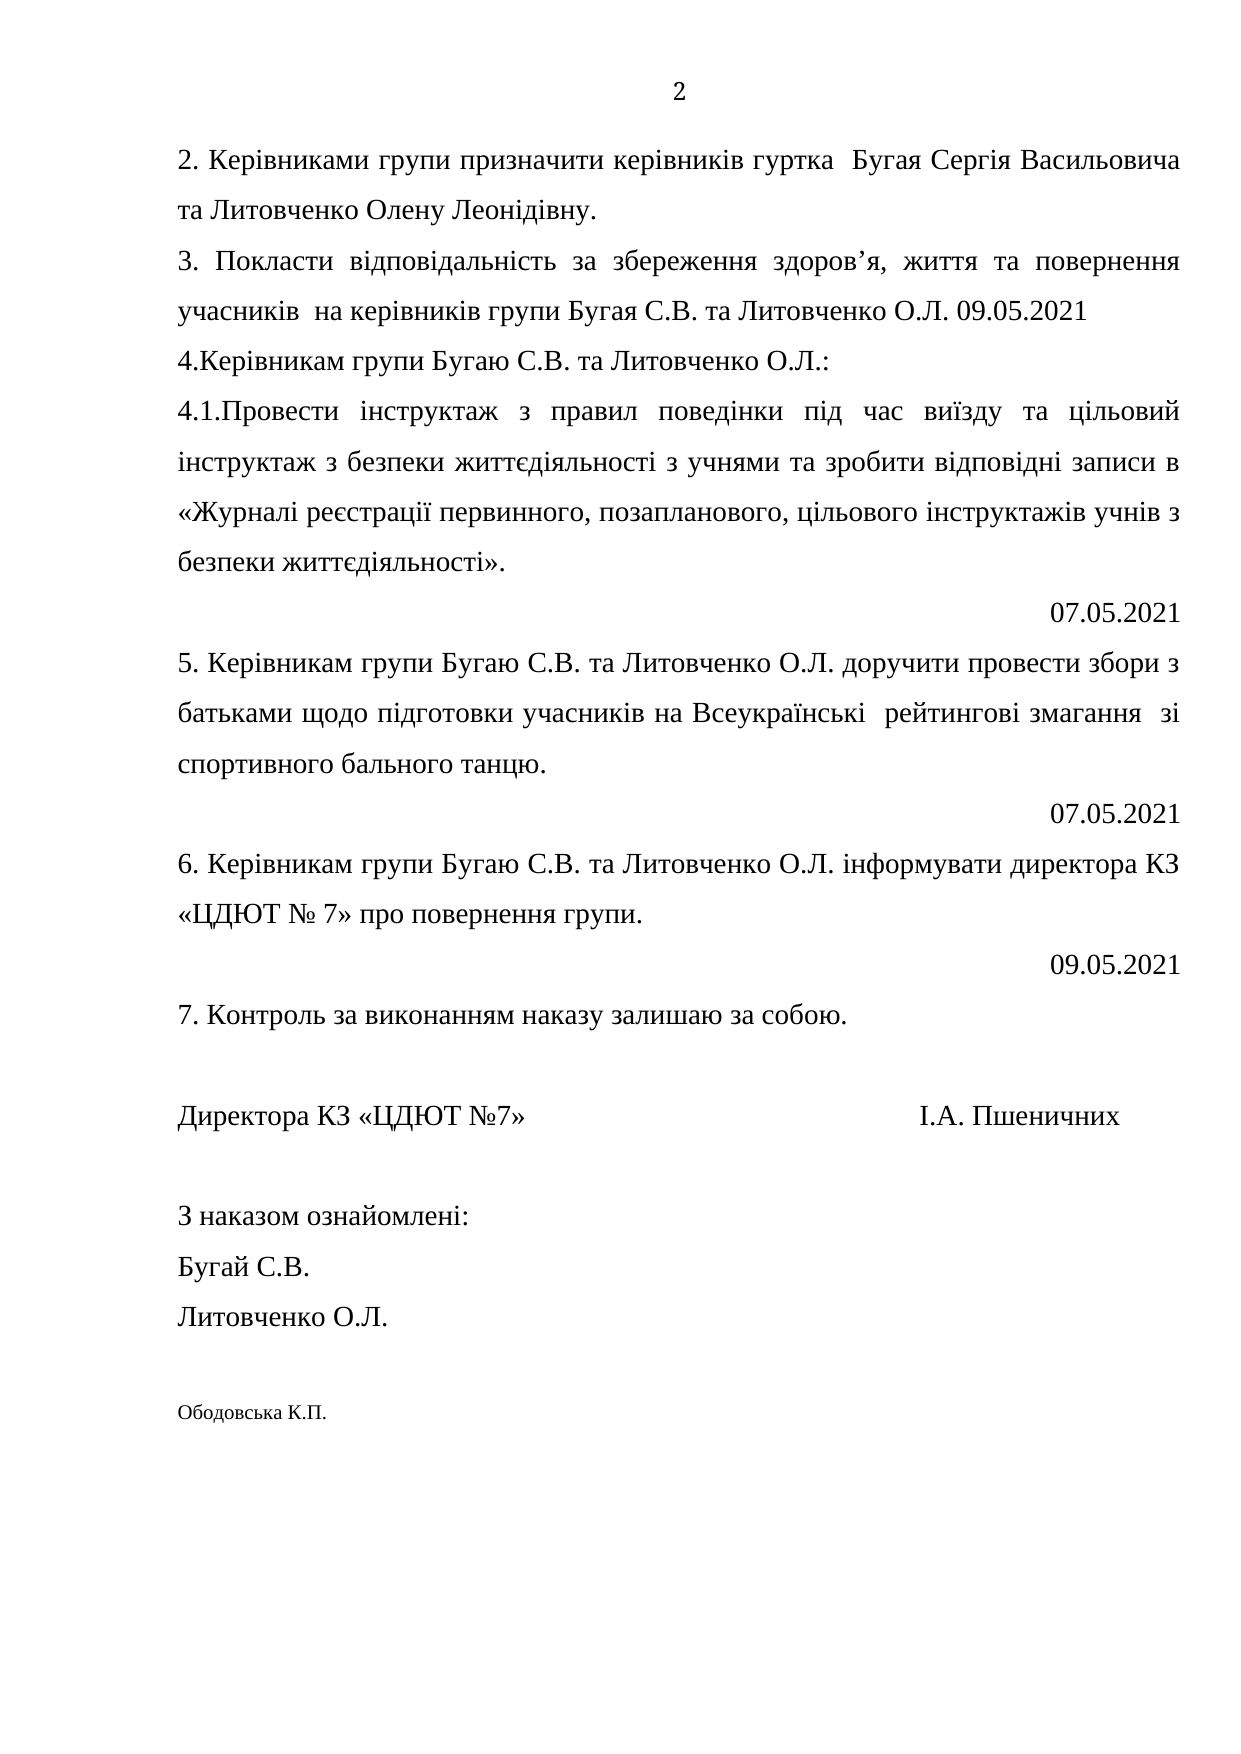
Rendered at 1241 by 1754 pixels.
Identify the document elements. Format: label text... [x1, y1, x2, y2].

text 3. Покласти відповідальність за збереження здоров’я, життя та повернення учасників на керівників групи Бугая С.В. та Литовченко О.Л. 09.05.2021 [177, 243, 1181, 326]
text Литовченко О.Л. [177, 1299, 1181, 1333]
text 07.05.2021 [177, 796, 1181, 829]
text 4.Керівникам групи Бугаю С.В. та Литовченко О.Л.: [177, 343, 1181, 377]
text 2. Керівниками групи призначити керівників гуртка Бугая Сергія Васильовича та Литовченко Олену Леонідівну. [177, 142, 1181, 226]
text Директора КЗ «ЦДЮТ №7» І.А. Пшеничних [177, 1098, 1181, 1131]
text Ободовська К.П. [177, 1400, 1181, 1424]
text З наказом ознайомлені: [177, 1198, 1181, 1232]
text 09.05.2021 [177, 947, 1181, 981]
text Бугай С.В. [177, 1249, 1181, 1282]
text 4.1.Провести інструктаж з правил поведінки під час виїзду та цільовий інструктаж з безпеки життєдіяльності з учнями та зробити відповідні записи в «Журналі реєстрації первинного, позапланового, цільового інструктажів учнів з безпеки життєдіяльності». [177, 393, 1181, 578]
text 6. Керівникам групи Бугаю С.В. та Литовченко О.Л. інформувати директора КЗ «ЦДЮТ № 7» про повернення групи. [177, 846, 1181, 930]
text 5. Керівникам групи Бугаю С.В. та Литовченко О.Л. доручити провести збори з батьками щодо підготовки учасників на Всеукраїнські рейтингові змагання зі спортивного бального танцю. [177, 645, 1181, 779]
text 7. Контроль за виконанням наказу залишаю за собою. [177, 997, 1181, 1031]
text 07.05.2021 [177, 595, 1181, 628]
